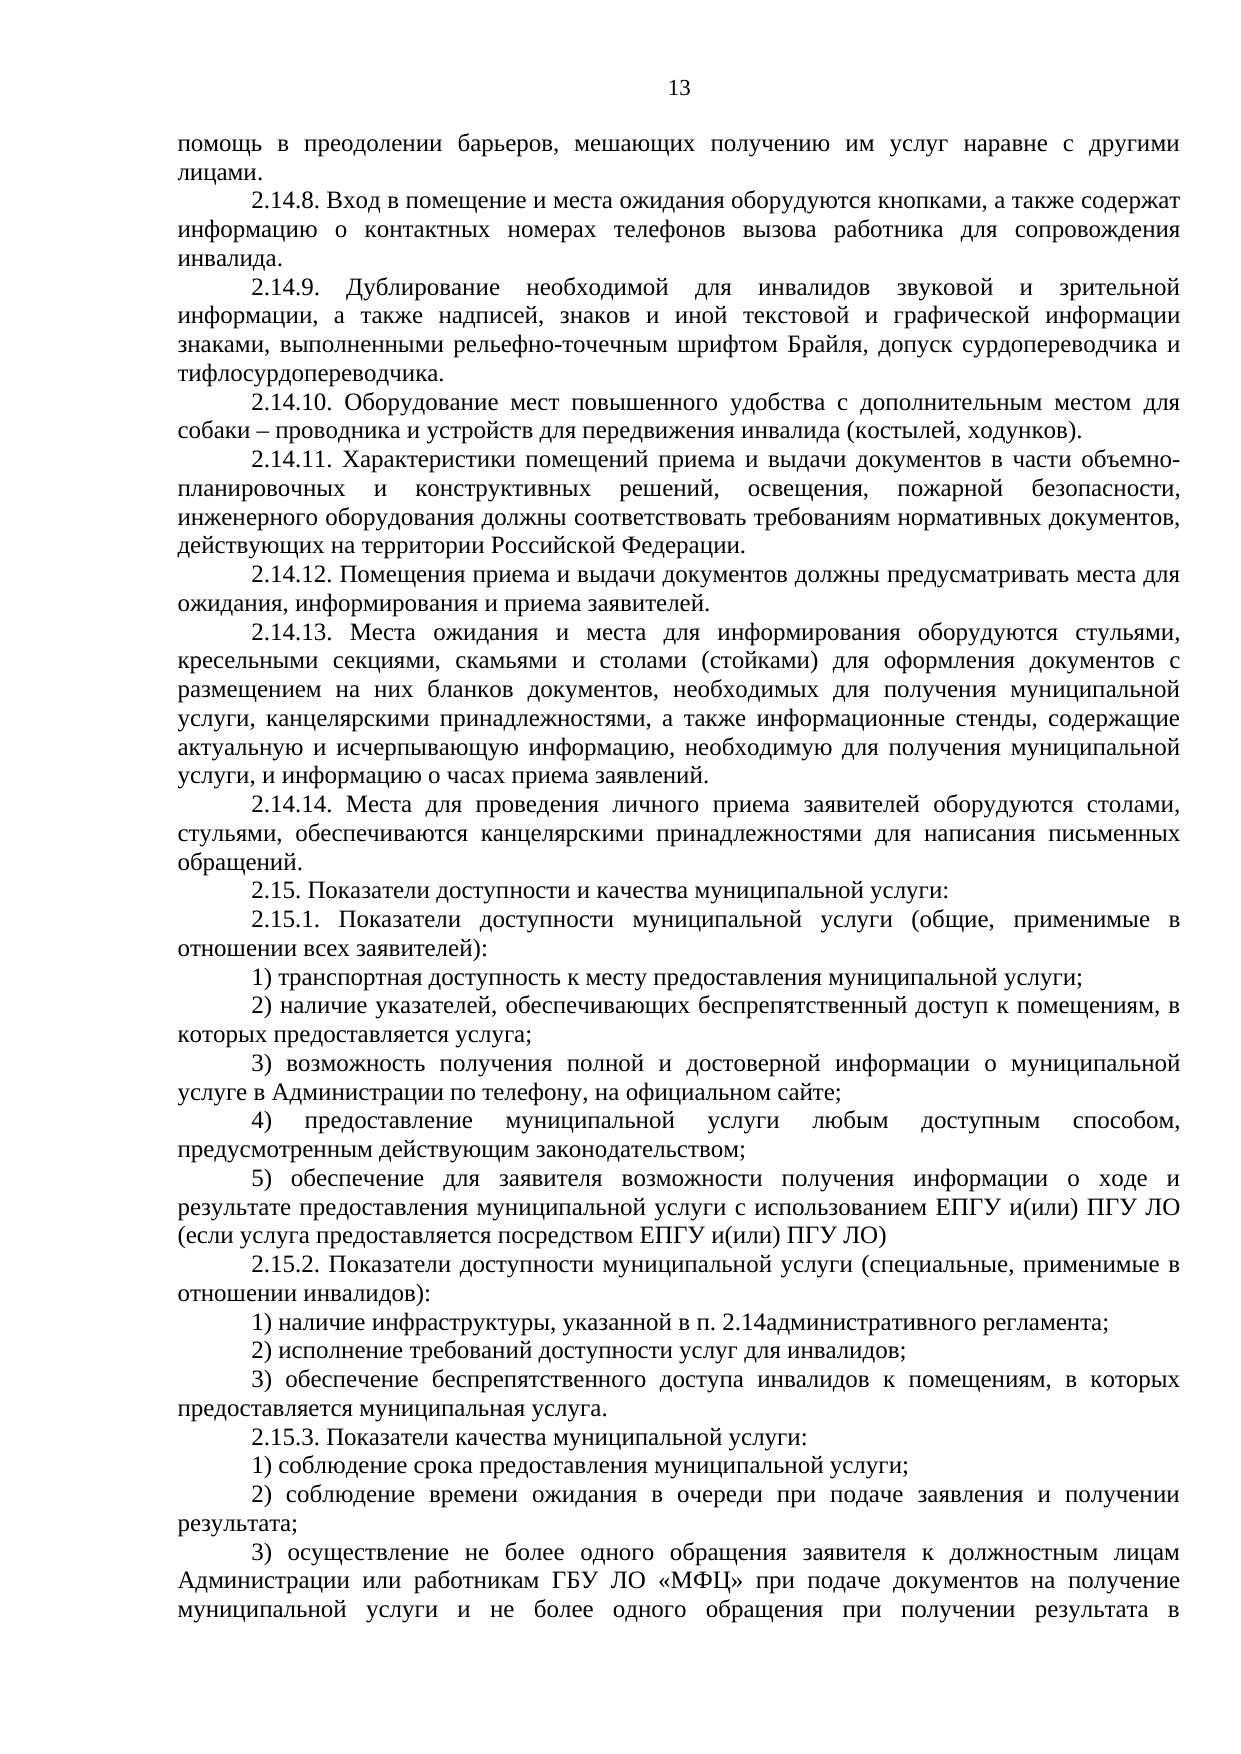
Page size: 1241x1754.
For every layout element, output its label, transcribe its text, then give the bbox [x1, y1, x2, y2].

text 2.15. Показатели доступности и качества муниципальной услуги: [177, 876, 1181, 904]
text 2.14.12. Помещения приема и выдачи документов должны предусматривать места для ожидания, информирования и приема заявителей. [177, 559, 1181, 617]
text 2.15.2. Показатели доступности муниципальной услуги (специальные, применимые в отношении инвалидов): [177, 1249, 1181, 1307]
text 2.14.11. Характеристики помещений приема и выдачи документов в части объемно-планировочных и конструктивных решений, освещения, пожарной безопасности, инженерного оборудования должны соответствовать требованиям нормативных документов, действующих на территории Российской Федерации. [177, 444, 1181, 559]
text 3) обеспечение беспрепятственного доступа инвалидов к помещениям, в которых предоставляется муниципальная услуга. [177, 1364, 1181, 1422]
text 3) возможность получения полной и достоверной информации о муниципальной услуге в Администрации по телефону, на официальном сайте; [177, 1048, 1181, 1106]
text 5) обеспечение для заявителя возможности получения информации о ходе и результате предоставления муниципальной услуги с использованием ЕПГУ и(или) ПГУ ЛО (если услуга предоставляется посредством ЕПГУ и(или) ПГУ ЛО) [177, 1163, 1181, 1249]
text 4) предоставление муниципальной услуги любым доступным способом, предусмотренным действующим законодательством; [177, 1106, 1181, 1163]
text 2) исполнение требований доступности услуг для инвалидов; [177, 1336, 1181, 1364]
text 2.14.10. Оборудование мест повышенного удобства с дополнительным местом для собаки – проводника и устройств для передвижения инвалида (костылей, ходунков). [177, 387, 1181, 444]
text 2.14.14. Места для проведения личного приема заявителей оборудуются столами, стульями, обеспечиваются канцелярскими принадлежностями для написания письменных обращений. [177, 789, 1181, 876]
text 1) наличие инфраструктуры, указанной в п. 2.14административного регламента; [177, 1307, 1181, 1336]
text 2.14.8. Вход в помещение и места ожидания оборудуются кнопками, а также содержат информацию о контактных номерах телефонов вызова работника для сопровождения инвалида. [177, 186, 1181, 272]
text 2) наличие указателей, обеспечивающих беспрепятственный доступ к помещениям, в которых предоставляется услуга; [177, 991, 1181, 1048]
text 2.15.3. Показатели качества муниципальной услуги: [177, 1422, 1181, 1451]
text 2.14.13. Места ожидания и места для информирования оборудуются стульями, кресельными секциями, скамьями и столами (стойками) для оформления документов с размещением на них бланков документов, необходимых для получения муниципальной услуги, канцелярскими принадлежностями, а также информационные стенды, содержащие актуальную и исчерпывающую информацию, необходимую для получения муниципальной услуги, и информацию о часах приема заявлений. [177, 617, 1181, 789]
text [177, 1537, 1181, 1623]
text 1) соблюдение срока предоставления муниципальной услуги; [177, 1451, 1181, 1479]
text 2) соблюдение времени ожидания в очереди при подаче заявления и получении результата; [177, 1479, 1181, 1537]
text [177, 128, 1181, 186]
text 2.14.9. Дублирование необходимой для инвалидов звуковой и зрительной информации, а также надписей, знаков и иной текстовой и графической информации знаками, выполненными рельефно-точечным шрифтом Брайля, допуск сурдопереводчика и тифлосурдопереводчика. [177, 272, 1181, 387]
text 1) транспортная доступность к месту предоставления муниципальной услуги; [177, 962, 1181, 991]
text 2.15.1. Показатели доступности муниципальной услуги (общие, применимые в отношении всех заявителей): [177, 904, 1181, 962]
